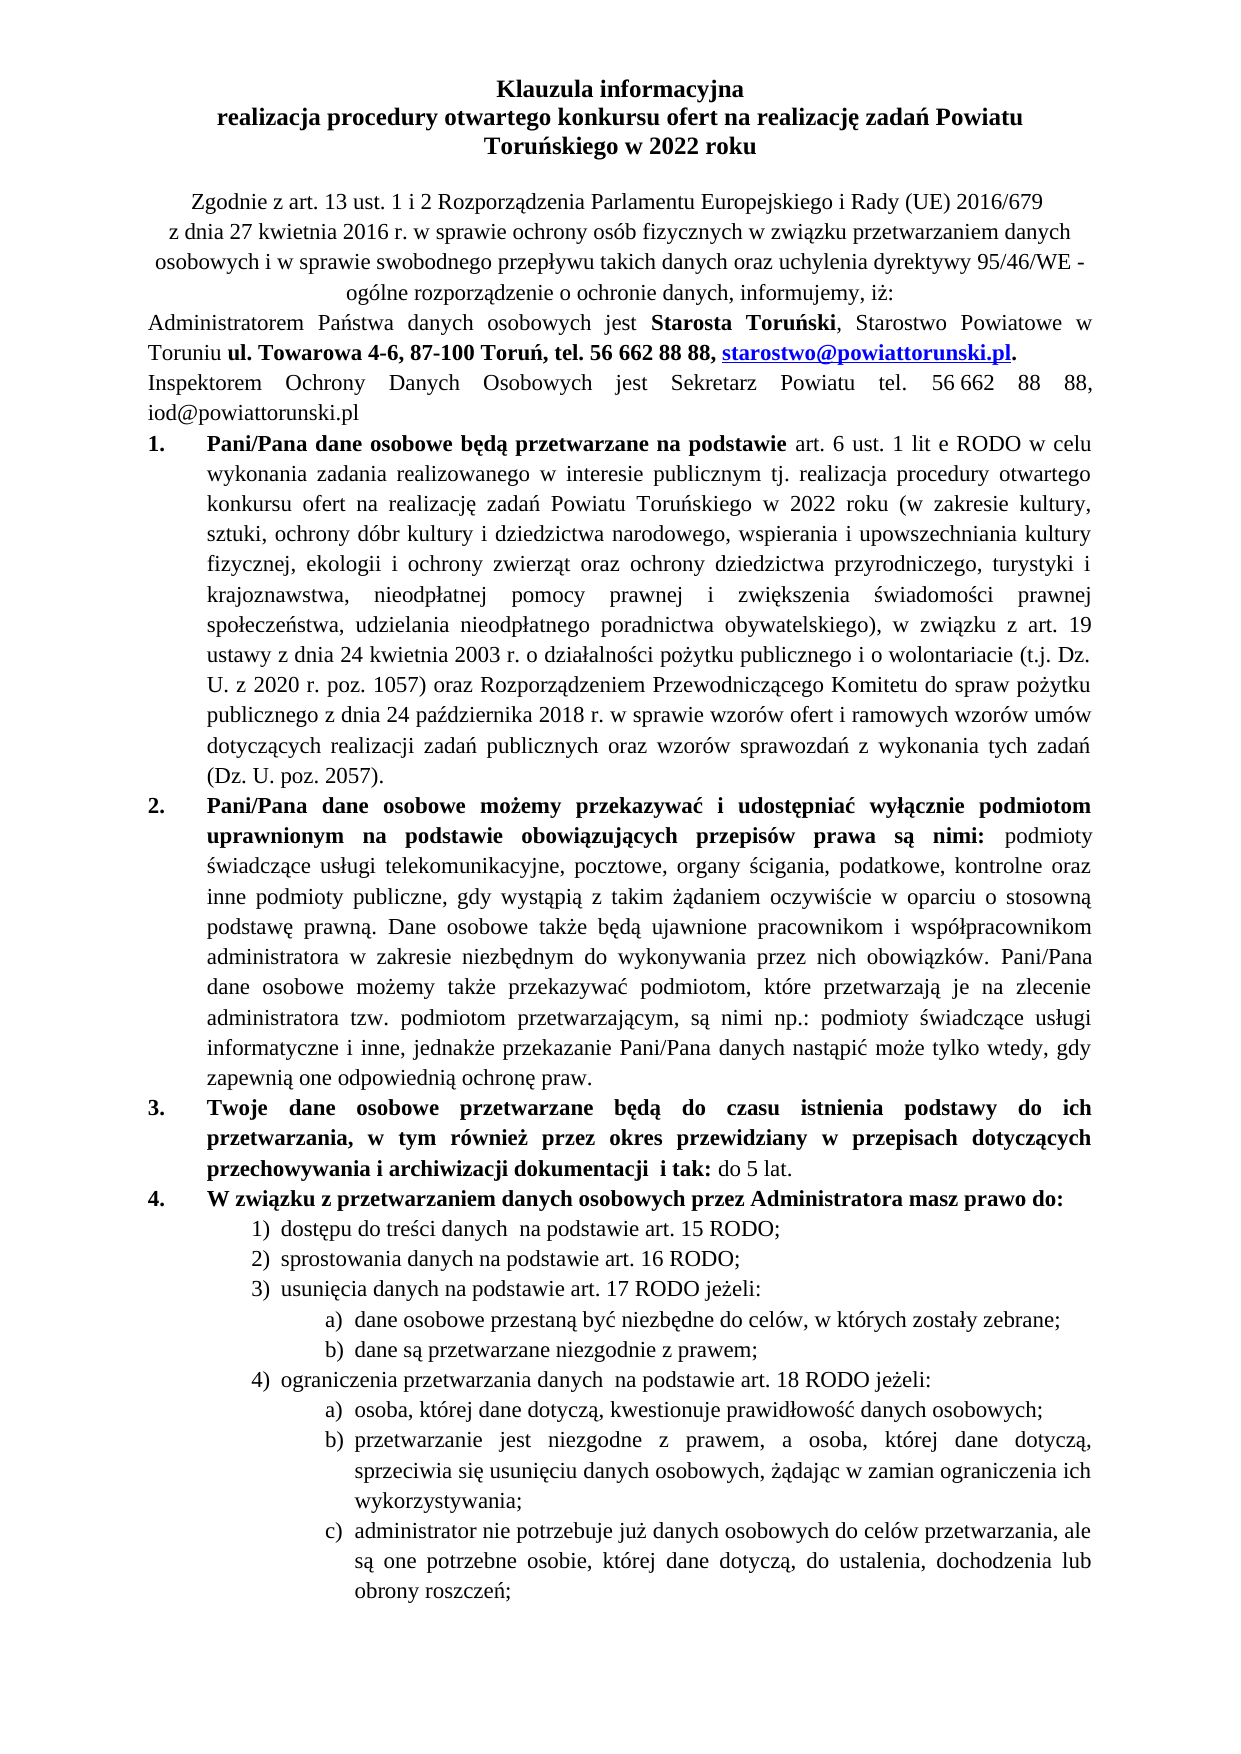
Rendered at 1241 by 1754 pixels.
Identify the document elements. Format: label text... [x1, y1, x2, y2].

list ograniczenia przetwarzania danych na podstawie art. 18 RODO jeżeli: [251, 1366, 1093, 1392]
text Administratorem Państwa danych osobowych jest Starosta Toruński, Starostwo Powiatowe w Toruniu ul. Towarowa 4-6, 87-100 Toruń, tel. 56 662 88 88, starostwo@powiattorunski.pl. [148, 309, 1093, 365]
list W związku z przetwarzaniem danych osobowych przez Administratora masz prawo do: [148, 1185, 1093, 1211]
text Inspektorem Ochrony Danych Osobowych jest Sekretarz Powiatu tel. 56 662 88 88, iod@powiattorunski.pl [148, 369, 1093, 426]
text Zgodnie z art. 13 ust. 1 i 2 Rozporządzenia Parlamentu Europejskiego i Rady (UE) 2016/679 z dnia 27 kwietnia 2016 r. w sprawie ochrony osób fizycznych w związku przetwarzaniem danych osobowych i w sprawie swobodnego przepływu takich danych oraz uchylenia dyrektywy 95/46/WE -ogólne rozporządzenie o ochronie danych, informujemy, iż: [148, 188, 1093, 305]
list osoba, której dane dotyczą, kwestionuje prawidłowość danych osobowych; [325, 1396, 1093, 1423]
list Twoje dane osobowe przetwarzane będą do czasu istnienia podstawy do ich przetwarzania, w tym również przez okres przewidziany w przepisach dotyczących przechowywania i archiwizacji dokumentacji i tak: do 5 lat. [148, 1094, 1093, 1181]
list przetwarzanie jest niezgodne z prawem, a osoba, której dane dotyczą, sprzeciwia się usunięciu danych osobowych, żądając w zamian ograniczenia ich wykorzystywania; [325, 1427, 1093, 1513]
list sprostowania danych na podstawie art. 16 RODO; [251, 1245, 1093, 1272]
list administrator nie potrzebuje już danych osobowych do celów przetwarzania, ale są one potrzebne osobie, której dane dotyczą, do ustalenia, dochodzenia lub obrony roszczeń; [325, 1517, 1093, 1604]
list dane osobowe przestaną być niezbędne do celów, w których zostały zebrane; [325, 1306, 1093, 1332]
list dane są przetwarzane niezgodnie z prawem; [325, 1336, 1093, 1362]
list dostępu do treści danych na podstawie art. 15 RODO; [251, 1215, 1093, 1241]
list usunięcia danych na podstawie art. 17 RODO jeżeli: [251, 1276, 1093, 1302]
list Pani/Pana dane osobowe możemy przekazywać i udostępniać wyłącznie podmiotom uprawnionym na podstawie obowiązujących przepisów prawa są nimi: podmioty świadczące usługi telekomunikacyjne, pocztowe, organy ścigania, podatkowe, kontrolne oraz inne podmioty publiczne, gdy wystąpią z takim żądaniem oczywiście w oparciu o stosowną podstawę prawną. Dane osobowe także będą ujawnione pracownikom i współpracownikom administratora w zakresie niezbędnym do wykonywania przez nich obowiązków. Pani/Pana dane osobowe możemy także przekazywać podmiotom, które przetwarzają je na zlecenie administratora tzw. podmiotom przetwarzającym, są nimi np.: podmioty świadczące usługi informatyczne i inne, jednakże przekazanie Pani/Pana danych nastąpić może tylko wtedy, gdy zapewnią one odpowiednią ochronę praw. [148, 792, 1093, 1090]
list Pani/Pana dane osobowe będą przetwarzane na podstawie art. 6 ust. 1 lit e RODO w celu wykonania zadania realizowanego w interesie publicznym tj. realizacja procedury otwartego konkursu ofert na realizację zadań Powiatu Toruńskiego w 2022 roku (w zakresie kultury, sztuki, ochrony dóbr kultury i dziedzictwa narodowego, wspierania i upowszechniania kultury fizycznej, ekologii i ochrony zwierząt oraz ochrony dziedzictwa przyrodniczego, turystyki i krajoznawstwa, nieodpłatnej pomocy prawnej i zwiększenia świadomości prawnej społeczeństwa, udzielania nieodpłatnego poradnictwa obywatelskiego), w związku z art. 19 ustawy z dnia 24 kwietnia 2003 r. o działalności pożytku publicznego i o wolontariacie (t.j. Dz. U. z 2020 r. poz. 1057) oraz Rozporządzeniem Przewodniczącego Komitetu do spraw pożytku publicznego z dnia 24 października 2018 r. w sprawie wzorów ofert i ramowych wzorów umów dotyczących realizacji zadań publicznych oraz wzorów sprawozdań z wykonania tych zadań (Dz. U. poz. 2057). [148, 430, 1093, 788]
